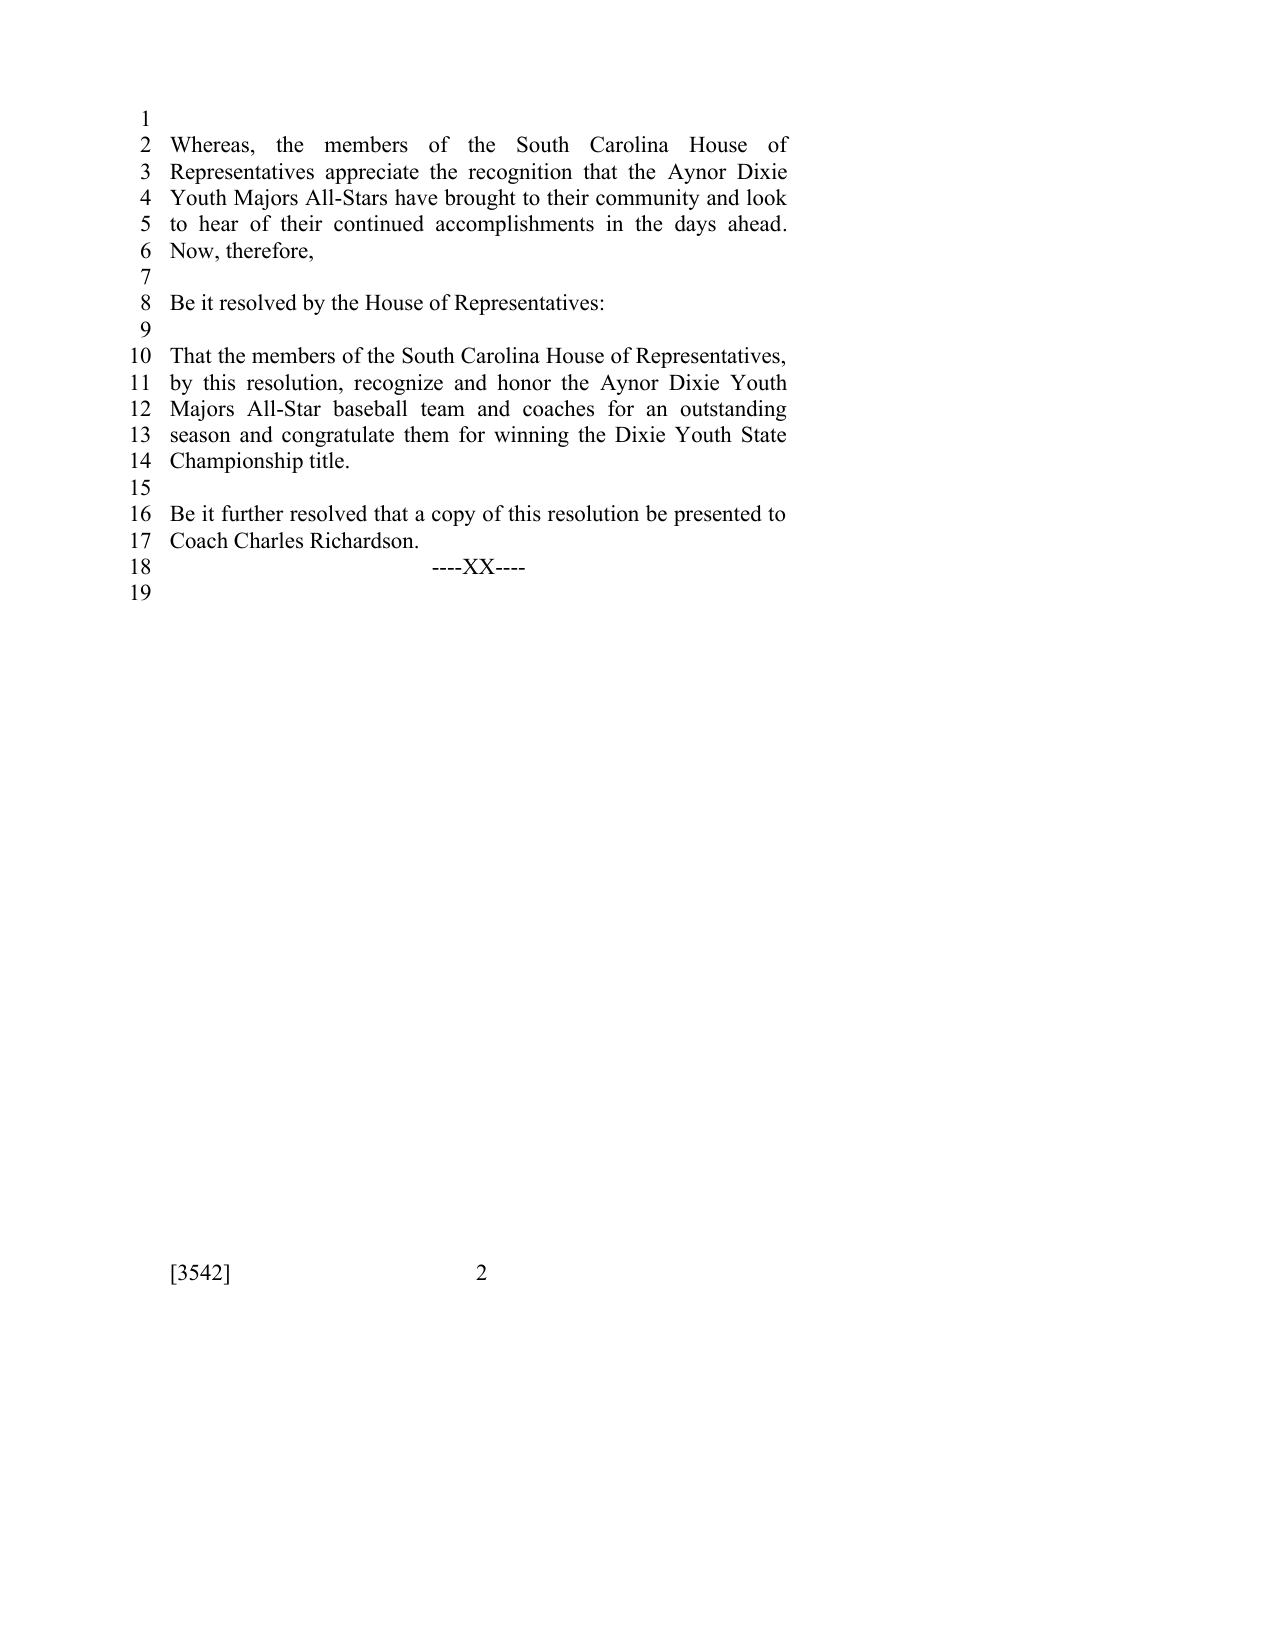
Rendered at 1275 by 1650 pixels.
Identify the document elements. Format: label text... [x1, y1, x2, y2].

text Whereas, the members of the South Carolina House of Representatives appreciate the recognition that the Aynor Dixie Youth Majors All-Stars have brought to their community and look to hear of their continued accomplishments in the days ahead. Now, therefore, [169, 131, 787, 263]
text Be it resolved by the House of Representatives: [169, 289, 787, 316]
text That the members of the South Carolina House of Representatives, by this resolution, recognize and honor the Aynor Dixie Youth Majors All-Star baseball team and coaches for an outstanding season and congratulate them for winning the Dixie Youth State Championship title. [169, 342, 787, 474]
text Be it further resolved that a copy of this resolution be presented to Coach Charles Richardson. [169, 500, 787, 553]
text ----XX---- [169, 553, 787, 579]
